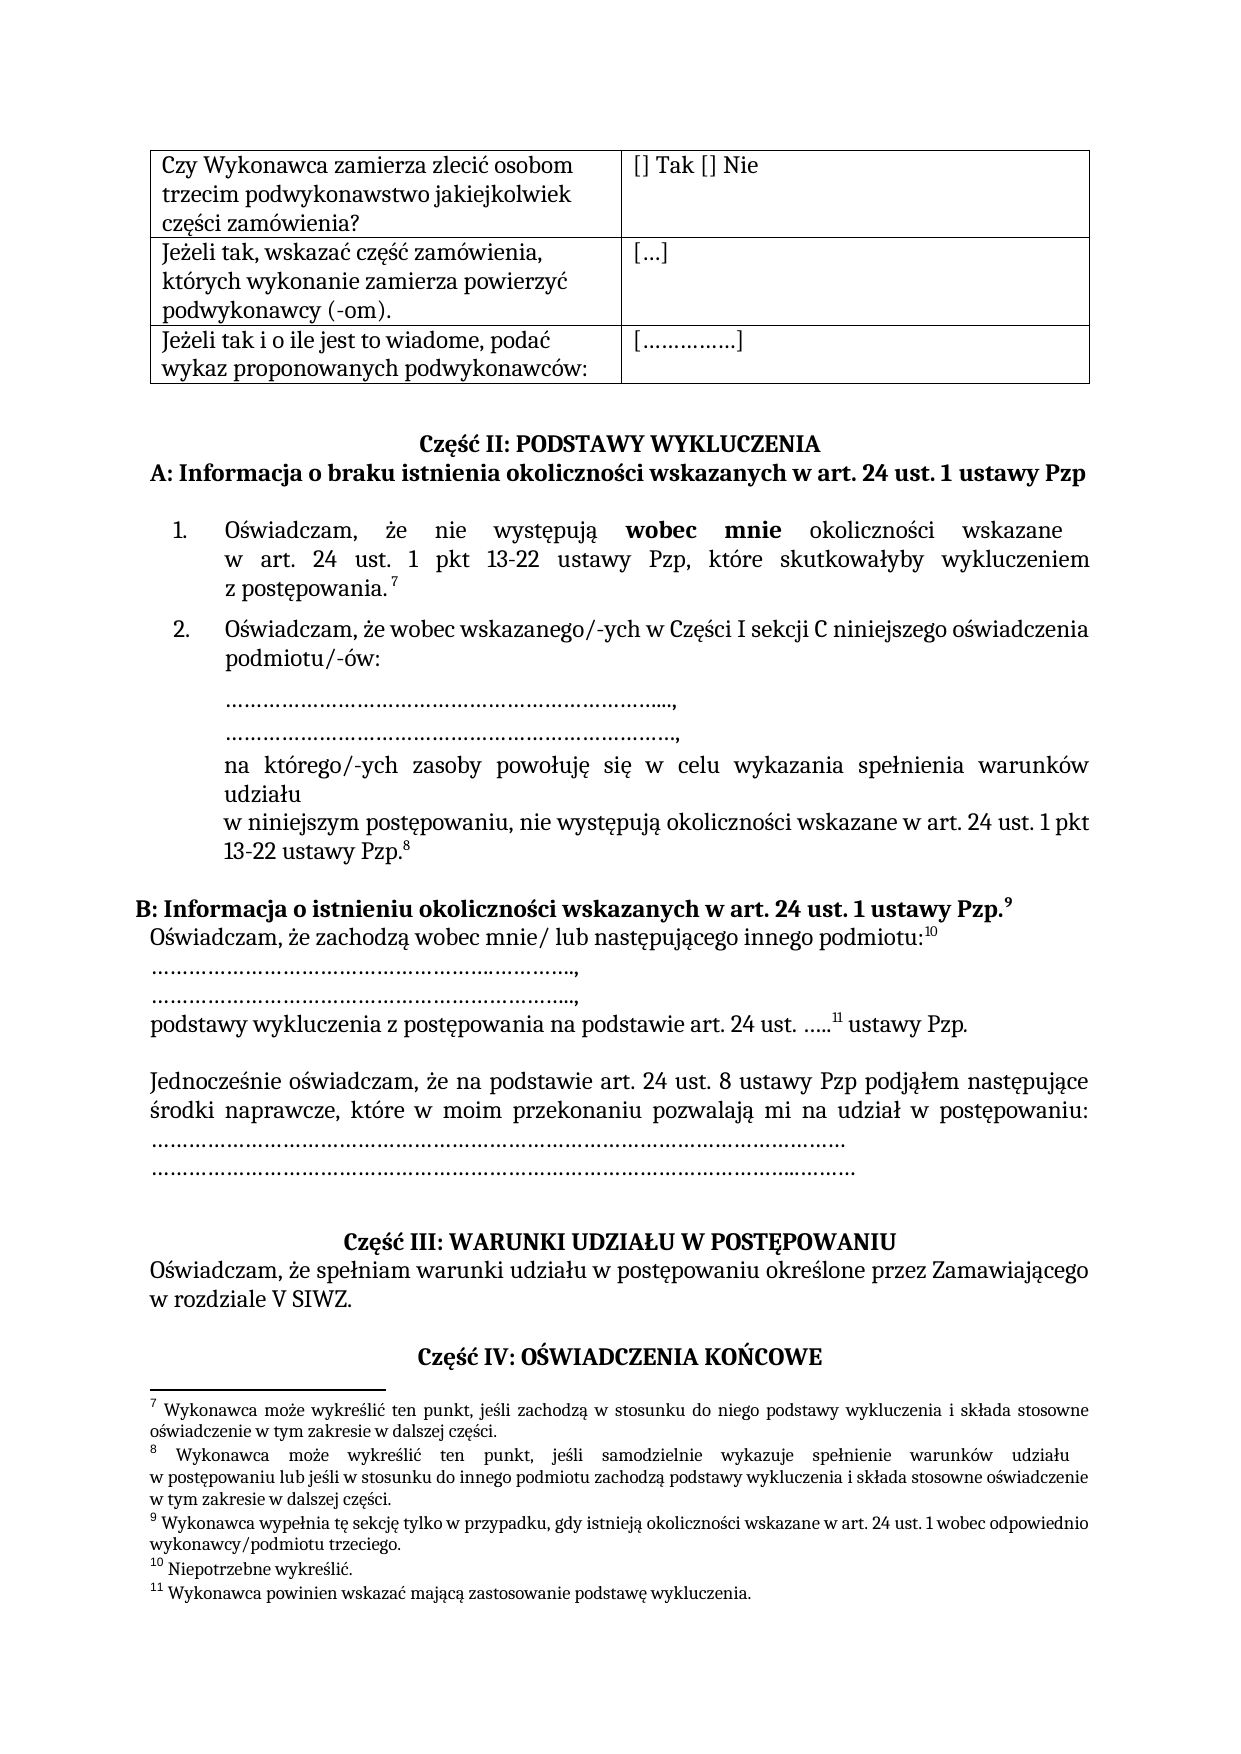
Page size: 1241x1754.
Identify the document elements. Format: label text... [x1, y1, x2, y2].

text ………………………………………………………….., [150, 981, 1090, 1009]
table_cell Jeżeli tak, wskazać część zamówienia, których wykonanie zamierza powierzyć podwykonawcy (-om). [151, 238, 621, 324]
text Część III: WARUNKI UDZIAŁU W POSTĘPOWANIU [150, 1227, 1090, 1256]
text ……………………………………………….…………., [150, 952, 1090, 981]
text Jednocześnie oświadczam, że na podstawie art. 24 ust. 8 ustawy Pzp podjąłem następujące środki naprawcze, które w moim przekonaniu pozwalają mi na udział w postępowaniu: ………………………………………………………………………………………………… [150, 1067, 1090, 1153]
list Oświadczam, że wobec wskazanego/-ych w Części I sekcji C niniejszego oświadczenia podmiotu/-ów: [173, 615, 1090, 672]
table_cell Czy Wykonawca zamierza zlecić osobom trzecim podwykonawstwo jakiejkolwiek części zamówienia? [151, 151, 621, 237]
table_cell Jeżeli tak i o ile jest to wiadome, podać wykaz proponowanych podwykonawców: [151, 326, 621, 383]
table_cell [……………] [622, 326, 1089, 383]
text …………………………………………………………………………………………..……… [150, 1153, 1090, 1182]
list na którego/-ych zasoby powołuję się w celu wykazania spełnienia warunków udziału w niniejszym postępowaniu, nie występują okoliczności wskazane w art. 24 ust. 1 pkt 13-22 ustawy Pzp. [224, 751, 1090, 866]
list ……………………………………………………………..., [224, 685, 1090, 713]
list Oświadczam, że nie występują wobec mnie okoliczności wskazane w art. 24 ust. 1 pkt 13-22 ustawy Pzp, które skutkowałyby wykluczeniem z postępowania. [173, 516, 1090, 602]
text B: Informacja o istnieniu okoliczności wskazanych w art. 24 ust. 1 ustawy Pzp. [135, 894, 1090, 923]
text Część II: PODSTAWY WYKLUCZENIA [150, 430, 1090, 458]
list ………………………………………………………………, [224, 718, 1090, 746]
text podstawy wykluczenia z postępowania na podstawie art. 24 ust. ….. ustawy Pzp. [150, 1009, 1090, 1038]
table_cell [] Tak [] Nie [622, 151, 1089, 237]
table_cell […] [622, 238, 1089, 324]
text Oświadczam, że zachodzą wobec mnie/ lub następującego innego podmiotu: [150, 923, 1090, 952]
text Część IV: OŚWIADCZENIA KOŃCOWE [150, 1342, 1090, 1371]
list A: Informacja o braku istnienia okoliczności wskazanych w art. 24 ust. 1 ustawy Pzp [150, 458, 1090, 487]
text Oświadczam, że spełniam warunki udziału w postępowaniu określone przez Zamawiającego w rozdziale V SIWZ. [150, 1256, 1090, 1314]
